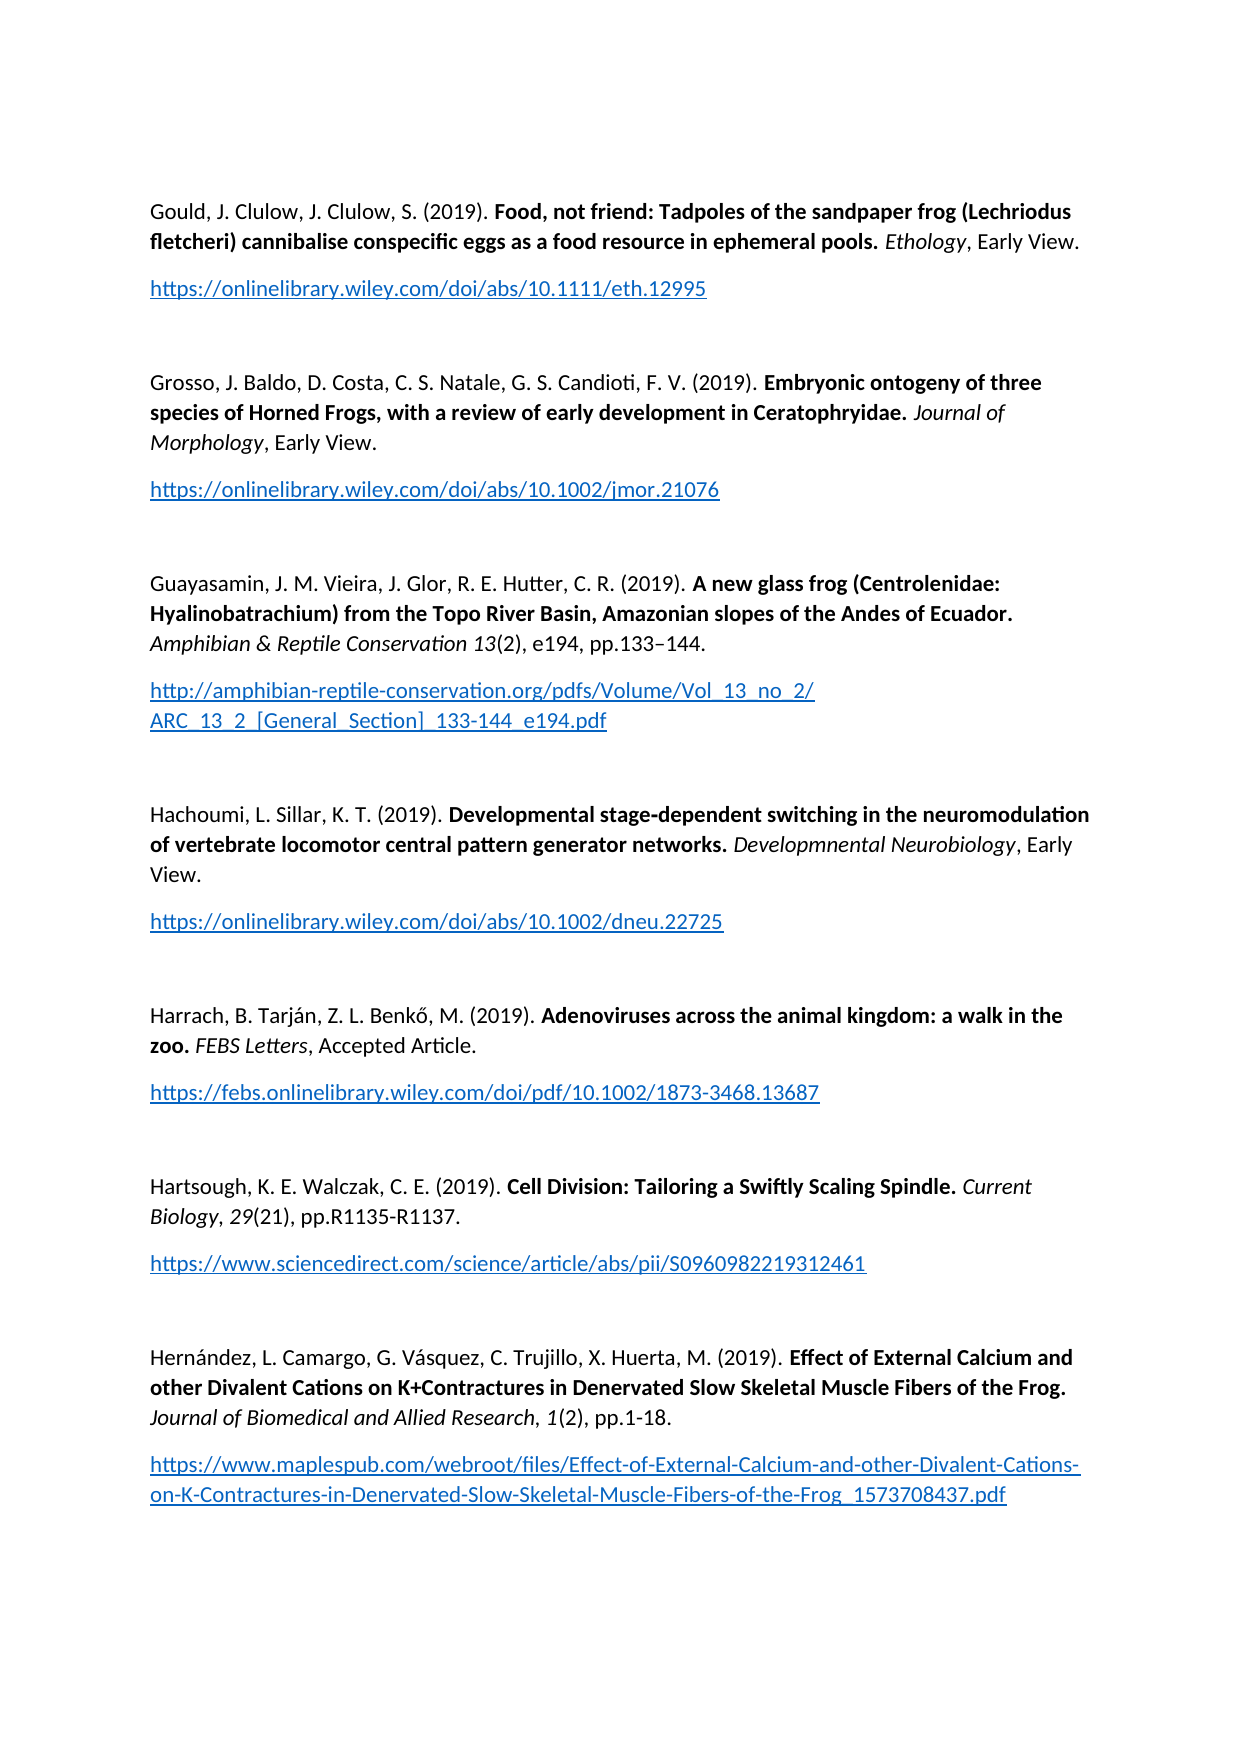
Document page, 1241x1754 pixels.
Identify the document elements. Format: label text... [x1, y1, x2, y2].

text Gould, J. Clulow, J. Clulow, S. (2019). Food, not friend: Tadpoles of the sandpaper frog (Lechriodus fletcheri) cannibalise conspecific eggs as a food resource in ephemeral pools. Ethology, Early View. [150, 197, 1090, 255]
text Harrach, B. Tarján, Z. L. Benkő, M. (2019). Adenoviruses across the animal kingdom: a walk in the zoo. FEBS Letters, Accepted Article. [150, 1001, 1090, 1059]
text https://www.maplespub.com/webroot/files/Effect-of-External-Calcium-and-other-Divalent-Cations-on-K-Contractures-in-Denervated-Slow-Skeletal-Muscle-Fibers-of-the-Frog_1573708437.pdf [150, 1450, 1090, 1508]
text http://amphibian-reptile-conservation.org/pdfs/Volume/Vol_13_no_2/ARC_13_2_[General_Section]_133-144_e194.pdf [150, 676, 1090, 734]
text Grosso, J. Baldo, D. Costa, C. S. Natale, G. S. Candioti, F. V. (2019). Embryonic ontogeny of three species of Horned Frogs, with a review of early development in Ceratophryidae. Journal of Morphology, Early View. [150, 368, 1090, 456]
text https://www.sciencedirect.com/science/article/abs/pii/S0960982219312461 [150, 1249, 1090, 1277]
text https://onlinelibrary.wiley.com/doi/abs/10.1002/dneu.22725 [150, 907, 1090, 935]
text https://onlinelibrary.wiley.com/doi/abs/10.1002/jmor.21076 [150, 475, 1090, 503]
text Guayasamin, J. M. Vieira, J. Glor, R. E. Hutter, C. R. (2019). A new glass frog (Centrolenidae: Hyalinobatrachium) from the Topo River Basin, Amazonian slopes of the Andes of Ecuador. Amphibian & Reptile Conservation 13(2), e194, pp.133–144. [150, 569, 1090, 657]
text Hernández, L. Camargo, G. Vásquez, C. Trujillo, X. Huerta, M. (2019). Effect of External Calcium and other Divalent Cations on K+Contractures in Denervated Slow Skeletal Muscle Fibers of the Frog. Journal of Biomedical and Allied Research, 1(2), pp.1-18. [150, 1343, 1090, 1431]
text https://onlinelibrary.wiley.com/doi/abs/10.1111/eth.12995 [150, 274, 1090, 302]
text Hachoumi, L. Sillar, K. T. (2019). Developmental stage‐dependent switching in the neuromodulation of vertebrate locomotor central pattern generator networks. Developmnental Neurobiology, Early View. [150, 800, 1090, 888]
text Hartsough, K. E. Walczak, C. E. (2019). Cell Division: Tailoring a Swiftly Scaling Spindle. Current Biology, 29(21), pp.R1135-R1137. [150, 1172, 1090, 1230]
text https://febs.onlinelibrary.wiley.com/doi/pdf/10.1002/1873-3468.13687 [150, 1078, 1090, 1106]
